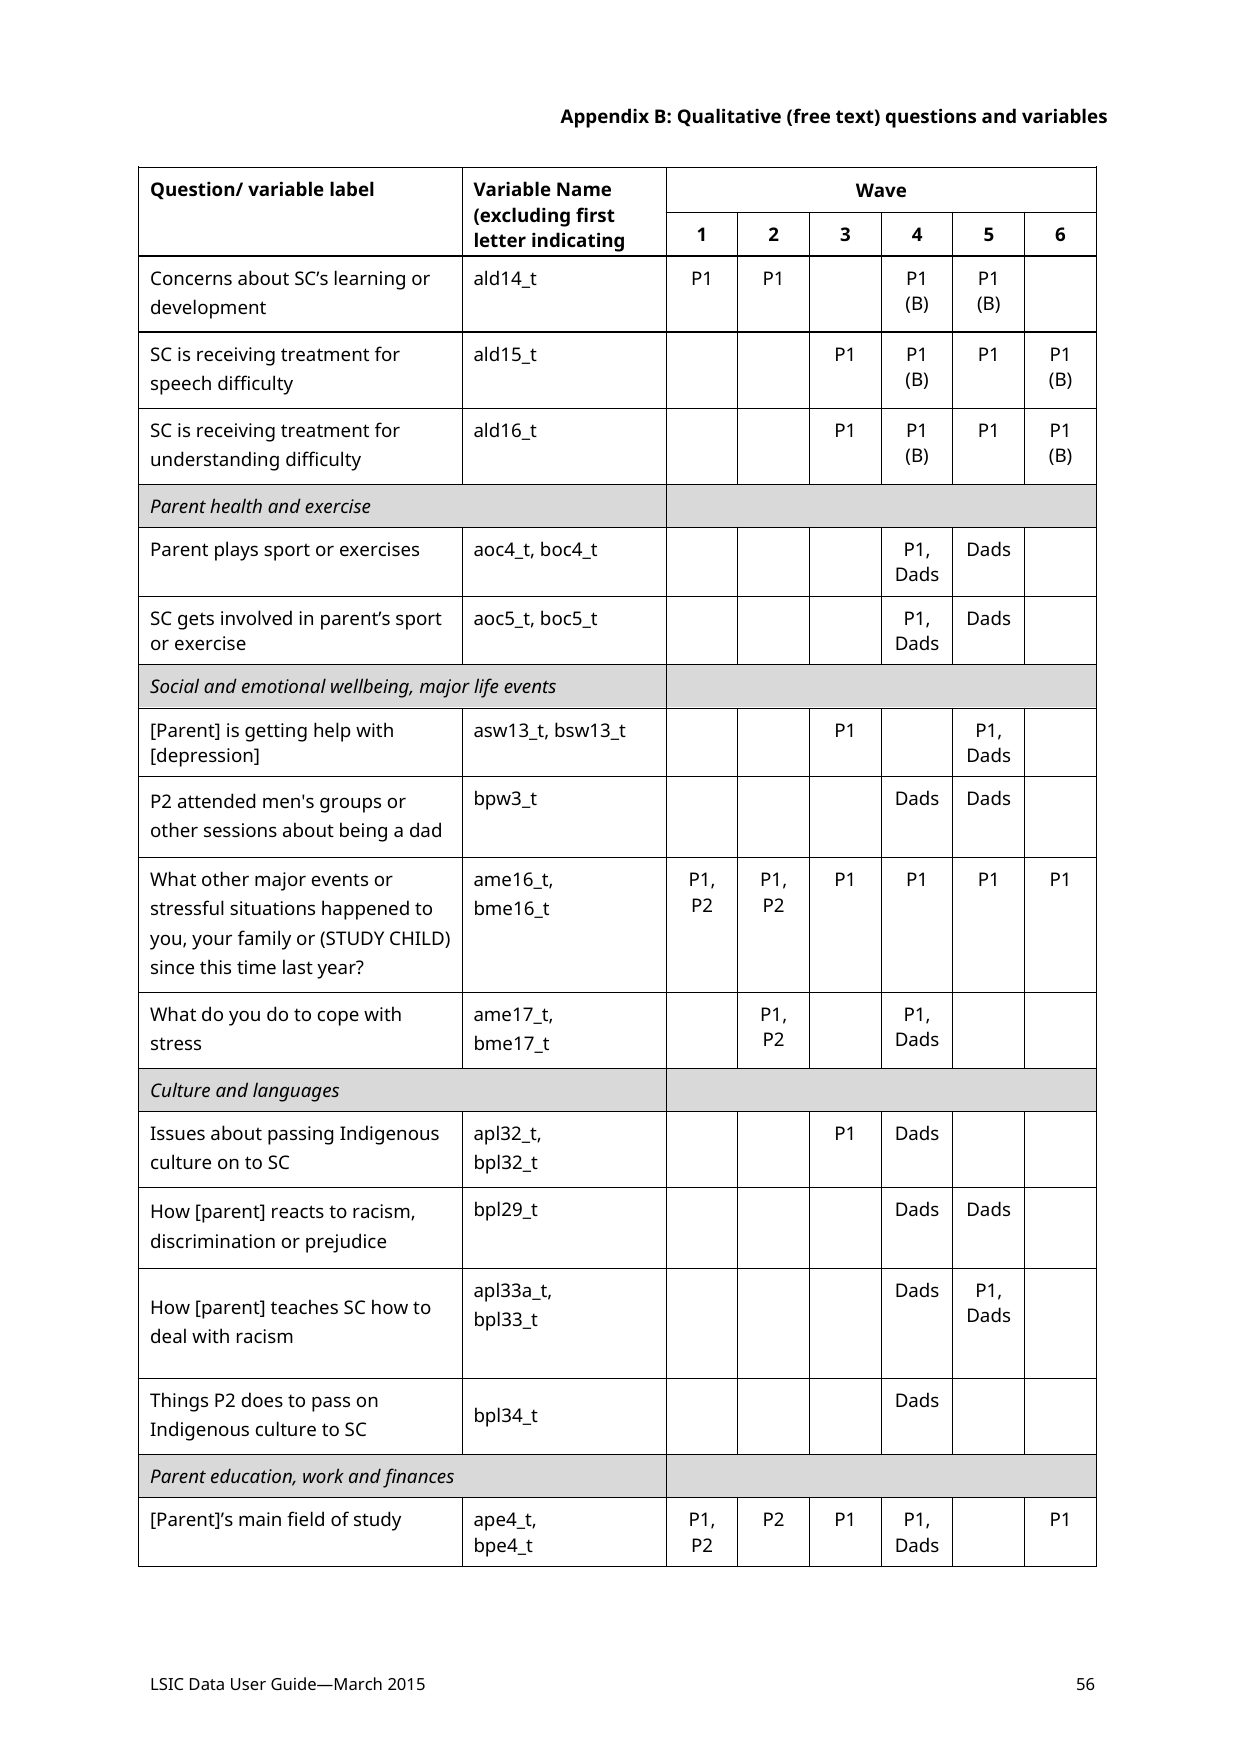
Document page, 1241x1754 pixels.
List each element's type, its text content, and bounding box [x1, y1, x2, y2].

table_cell P1, Dads [882, 528, 952, 596]
table_cell [1025, 709, 1096, 776]
table_cell P1, P2 [738, 993, 809, 1068]
table_cell [810, 1379, 881, 1454]
table_cell P1 [810, 1498, 881, 1566]
table_cell [1025, 528, 1096, 596]
table_cell Concerns about SC’s learning or development [139, 257, 462, 331]
table_cell P1, Dads [882, 597, 952, 664]
table_cell 5 [953, 213, 1024, 255]
table_cell 2 [738, 213, 809, 255]
table_cell bpw3_t [463, 777, 666, 857]
table_cell [667, 993, 737, 1068]
table_cell [667, 409, 737, 483]
table_cell P1 [810, 409, 881, 483]
table_cell [738, 1188, 809, 1268]
table_cell [667, 597, 737, 664]
table_cell [667, 1069, 1096, 1111]
table_cell Dads [882, 1379, 952, 1454]
table_cell ald14_t [463, 257, 666, 331]
table_cell P1, P2 [667, 858, 737, 992]
table_cell P1 [953, 333, 1024, 407]
table_cell Dads [882, 1188, 952, 1268]
table_cell P1 [1025, 1498, 1096, 1566]
table_cell P1 [738, 257, 809, 331]
table_cell P1 [953, 858, 1024, 992]
table_cell SC is receiving treatment for understanding difficulty [139, 409, 462, 483]
table_cell [1025, 1188, 1096, 1268]
table_cell [738, 1379, 809, 1454]
table_cell [667, 777, 737, 857]
table_cell P1 [667, 257, 737, 331]
table_cell P1 (B) [882, 257, 952, 331]
table_cell How [parent] reacts to racism, discrimination or prejudice [139, 1188, 462, 1268]
table_cell Parent health and exercise [139, 485, 666, 527]
table_cell [667, 333, 737, 407]
table_cell [667, 665, 1096, 707]
table_cell P2 attended men's groups or other sessions about being a dad [139, 777, 462, 857]
table_cell [738, 333, 809, 407]
table_cell aoc4_t, boc4_t [463, 528, 666, 596]
table_cell P1, P2 [667, 1498, 737, 1566]
table_cell [667, 709, 737, 776]
table_cell P1 (B) [882, 333, 952, 407]
table_cell How [parent] teaches SC how to deal with racism [139, 1269, 462, 1378]
table_header Question/ variable label [139, 168, 462, 255]
table_cell [1025, 993, 1096, 1068]
table_cell P1 [953, 409, 1024, 483]
table_cell [Parent]’s main field of study [139, 1498, 462, 1566]
table_cell What other major events or stressful situations happened to you, your family or (STUDY CHILD) since this time last year? [139, 858, 462, 992]
table_cell P1 [882, 858, 952, 992]
table_cell [1025, 1269, 1096, 1378]
table_cell SC gets involved in parent’s sport or exercise [139, 597, 462, 664]
table_cell apl32_t, bpl32_t [463, 1112, 666, 1187]
table_cell asw13_t, bsw13_t [463, 709, 666, 776]
table_cell Dads [882, 1269, 952, 1378]
table_cell 4 [882, 213, 952, 255]
table_cell [738, 528, 809, 596]
table_cell P1 [810, 858, 881, 992]
table_cell [810, 993, 881, 1068]
table_cell Issues about passing Indigenous culture on to SC [139, 1112, 462, 1187]
table_cell aoc5_t, boc5_t [463, 597, 666, 664]
table_cell [810, 777, 881, 857]
table_cell P1 (B) [1025, 409, 1096, 483]
table_cell ald16_t [463, 409, 666, 483]
table_cell Things P2 does to pass on Indigenous culture to SC [139, 1379, 462, 1454]
table_cell P1, Dads [953, 709, 1024, 776]
table_cell Dads [953, 528, 1024, 596]
table_cell apl33a_t, bpl33_t [463, 1269, 666, 1378]
table_cell Dads [882, 1112, 952, 1187]
table_cell What do you do to cope with stress [139, 993, 462, 1068]
table_cell [953, 993, 1024, 1068]
table_cell [738, 409, 809, 483]
table_cell P1, P2 [738, 858, 809, 992]
table_header Wave [667, 168, 1096, 212]
table_cell [810, 257, 881, 331]
table_cell [667, 1455, 1096, 1497]
table_cell P1 [1025, 858, 1096, 992]
table_cell Dads [953, 777, 1024, 857]
table_cell P1 [810, 333, 881, 407]
table_cell 6 [1025, 213, 1096, 255]
table_cell ame17_t, bme17_t [463, 993, 666, 1068]
table_cell Parent plays sport or exercises [139, 528, 462, 596]
table_cell P2 [738, 1498, 809, 1566]
table_cell [1025, 1112, 1096, 1187]
table_cell bpl29_t [463, 1188, 666, 1268]
table_cell bpl34_t [463, 1379, 666, 1454]
table_cell [810, 1269, 881, 1378]
table_cell P1 [810, 1112, 881, 1187]
table_cell [738, 777, 809, 857]
table_cell 1 [667, 213, 737, 255]
table_cell [1025, 1379, 1096, 1454]
table_cell ald15_t [463, 333, 666, 407]
table_cell [810, 528, 881, 596]
table_cell Dads [882, 777, 952, 857]
table_cell [1025, 777, 1096, 857]
table_cell SC is receiving treatment for speech difficulty [139, 333, 462, 407]
table_cell [667, 1269, 737, 1378]
table_cell P1, Dads [882, 1498, 952, 1566]
table_cell ame16_t, bme16_t [463, 858, 666, 992]
table_cell [738, 709, 809, 776]
table_cell P1 [810, 709, 881, 776]
table_cell [738, 1269, 809, 1378]
table_cell Parent education, work and finances [139, 1455, 666, 1497]
table_cell P1, Dads [882, 993, 952, 1068]
table_cell [667, 485, 1096, 527]
table_cell [953, 1498, 1024, 1566]
table_cell Culture and languages [139, 1069, 666, 1111]
table_cell [882, 709, 952, 776]
table_cell [667, 1188, 737, 1268]
table_cell [1025, 597, 1096, 664]
table_cell Dads [953, 1188, 1024, 1268]
table_cell [667, 1112, 737, 1187]
table_cell 3 [810, 213, 881, 255]
table_cell [667, 528, 737, 596]
table_cell [1025, 257, 1096, 331]
table_header Variable Name (excluding first letter indicating wave) [463, 168, 666, 255]
table_cell P1 (B) [1025, 333, 1096, 407]
table_cell [Parent] is getting help with [depression] [139, 709, 462, 776]
table_cell [810, 1188, 881, 1268]
table_cell P1 (B) [882, 409, 952, 483]
table_cell [810, 597, 881, 664]
table_cell [667, 1379, 737, 1454]
table_cell ape4_t, bpe4_t [463, 1498, 666, 1566]
table_cell [953, 1112, 1024, 1187]
table_cell [953, 1379, 1024, 1454]
table_cell Social and emotional wellbeing, major life events [139, 665, 666, 707]
table_cell P1 (B) [953, 257, 1024, 331]
table_cell [738, 1112, 809, 1187]
table_cell P1, Dads [953, 1269, 1024, 1378]
table_cell [738, 597, 809, 664]
table_cell Dads [953, 597, 1024, 664]
